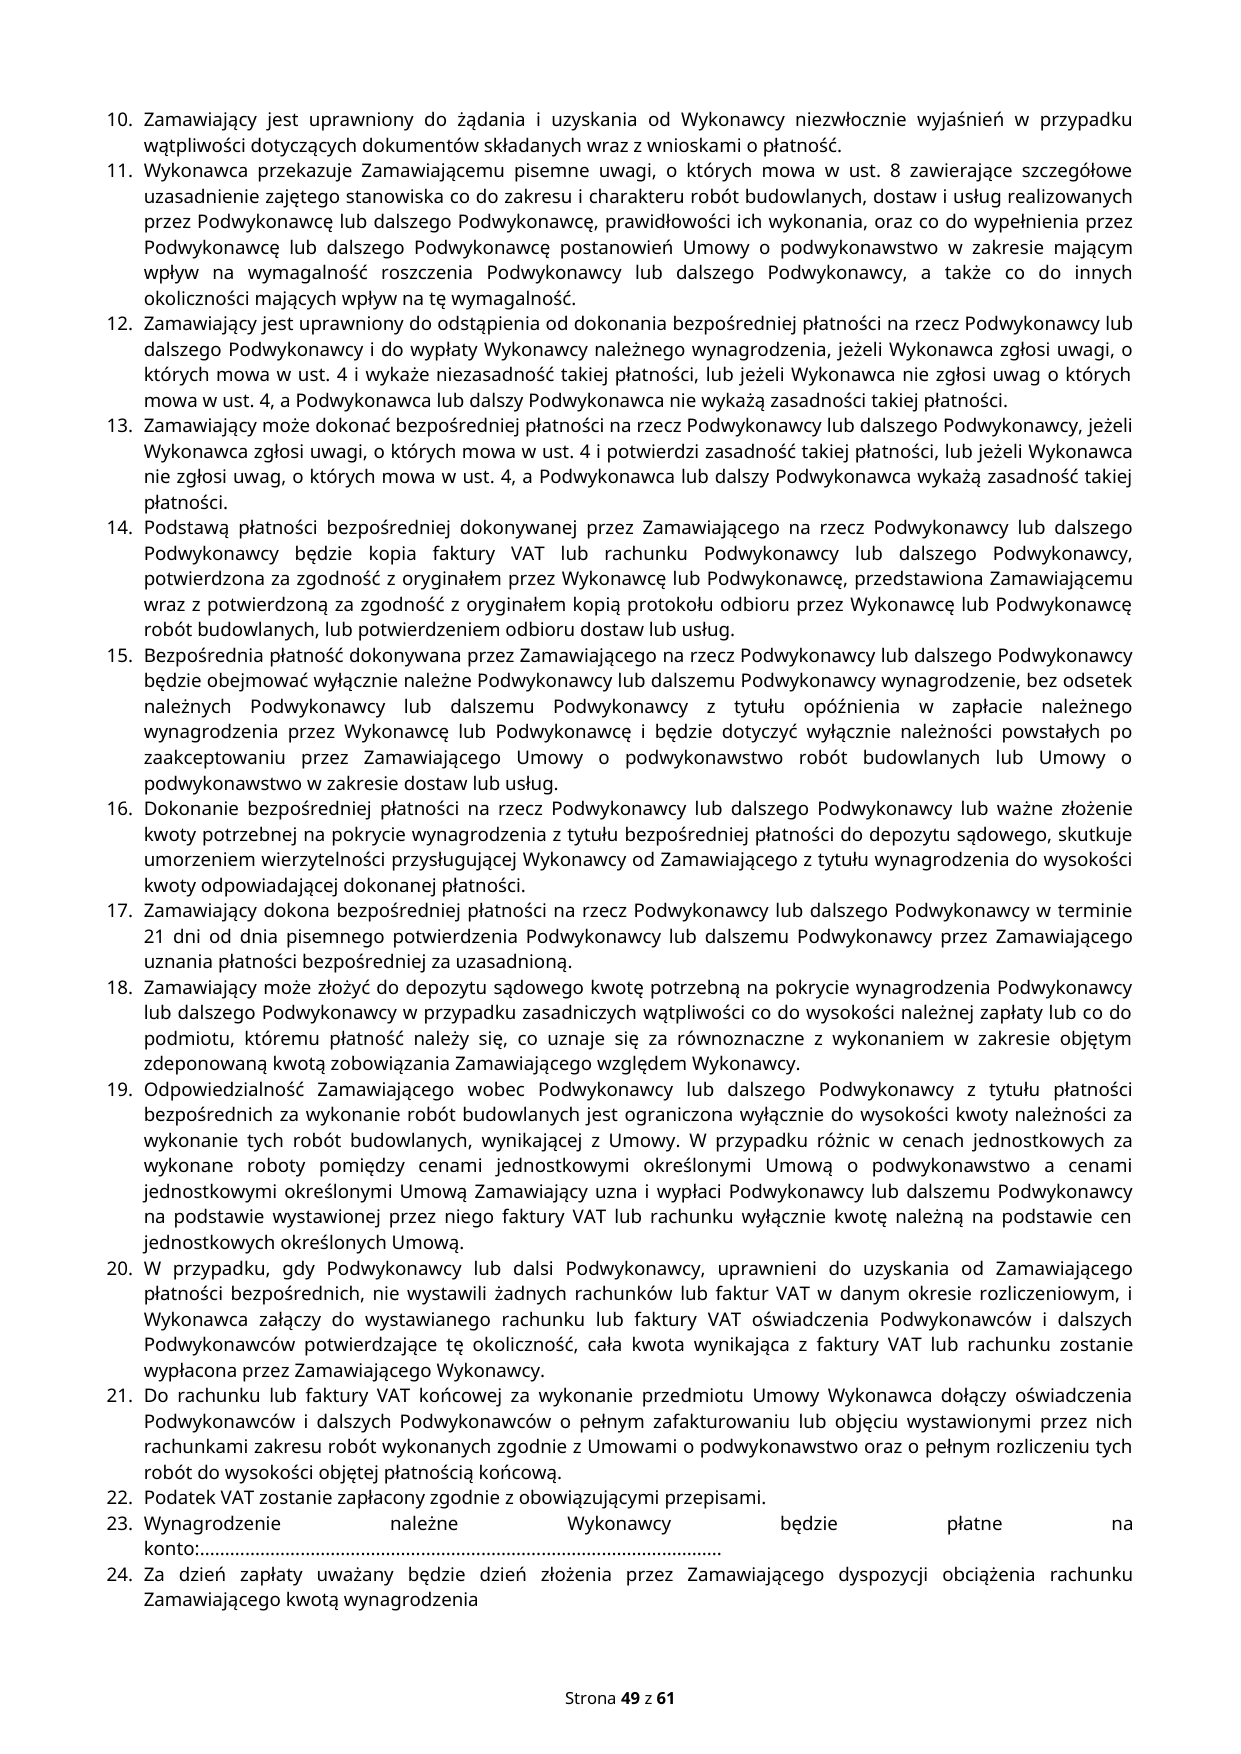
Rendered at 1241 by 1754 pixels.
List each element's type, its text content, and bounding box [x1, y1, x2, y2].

list Zamawiający dokona bezpośredniej płatności na rzecz Podwykonawcy lub dalszego Podwykonawcy w terminie 21 dni od dnia pisemnego potwierdzenia Podwykonawcy lub dalszemu Podwykonawcy przez Zamawiającego uznania płatności bezpośredniej za uzasadnioną. [106, 897, 1134, 974]
list Zamawiający jest uprawniony do żądania i uzyskania od Wykonawcy niezwłocznie wyjaśnień w przypadku wątpliwości dotyczących dokumentów składanych wraz z wnioskami o płatność. [106, 106, 1134, 157]
list Dokonanie bezpośredniej płatności na rzecz Podwykonawcy lub dalszego Podwykonawcy lub ważne złożenie kwoty potrzebnej na pokrycie wynagrodzenia z tytułu bezpośredniej płatności do depozytu sądowego, skutkuje umorzeniem wierzytelności przysługującej Wykonawcy od Zamawiającego z tytułu wynagrodzenia do wysokości kwoty odpowiadającej dokonanej płatności. [106, 795, 1134, 897]
list Podatek VAT zostanie zapłacony zgodnie z obowiązującymi przepisami. [106, 1484, 1134, 1510]
list Wynagrodzenie należne Wykonawcy będzie płatne na konto:........................................................................................................ [106, 1510, 1134, 1561]
list Do rachunku lub faktury VAT końcowej za wykonanie przedmiotu Umowy Wykonawca dołączy oświadczenia Podwykonawców i dalszych Podwykonawców o pełnym zafakturowaniu lub objęciu wystawionymi przez nich rachunkami zakresu robót wykonanych zgodnie z Umowami o podwykonawstwo oraz o pełnym rozliczeniu tych robót do wysokości objętej płatnością końcową. [106, 1382, 1134, 1484]
list Za dzień zapłaty uważany będzie dzień złożenia przez Zamawiającego dyspozycji obciążenia rachunku Zamawiającego kwotą wynagrodzenia [106, 1561, 1134, 1612]
list Zamawiający jest uprawniony do odstąpienia od dokonania bezpośredniej płatności na rzecz Podwykonawcy lub dalszego Podwykonawcy i do wypłaty Wykonawcy należnego wynagrodzenia, jeżeli Wykonawca zgłosi uwagi, o których mowa w ust. 4 i wykaże niezasadność takiej płatności, lub jeżeli Wykonawca nie zgłosi uwag o których mowa w ust. 4, a Podwykonawca lub dalszy Podwykonawca nie wykażą zasadności takiej płatności. [106, 311, 1134, 413]
list Zamawiający może dokonać bezpośredniej płatności na rzecz Podwykonawcy lub dalszego Podwykonawcy, jeżeli Wykonawca zgłosi uwagi, o których mowa w ust. 4 i potwierdzi zasadność takiej płatności, lub jeżeli Wykonawca nie zgłosi uwag, o których mowa w ust. 4, a Podwykonawca lub dalszy Podwykonawca wykażą zasadność takiej płatności. [106, 413, 1134, 515]
list W przypadku, gdy Podwykonawcy lub dalsi Podwykonawcy, uprawnieni do uzyskania od Zamawiającego płatności bezpośrednich, nie wystawili żadnych rachunków lub faktur VAT w danym okresie rozliczeniowym, i Wykonawca załączy do wystawianego rachunku lub faktury VAT oświadczenia Podwykonawców i dalszych Podwykonawców potwierdzające tę okoliczność, cała kwota wynikająca z faktury VAT lub rachunku zostanie wypłacona przez Zamawiającego Wykonawcy. [106, 1255, 1134, 1382]
list Odpowiedzialność Zamawiającego wobec Podwykonawcy lub dalszego Podwykonawcy z tytułu płatności bezpośrednich za wykonanie robót budowlanych jest ograniczona wyłącznie do wysokości kwoty należności za wykonanie tych robót budowlanych, wynikającej z Umowy. W przypadku różnic w cenach jednostkowych za wykonane roboty pomiędzy cenami jednostkowymi określonymi Umową o podwykonawstwo a cenami jednostkowymi określonymi Umową Zamawiający uzna i wypłaci Podwykonawcy lub dalszemu Podwykonawcy na podstawie wystawionej przez niego faktury VAT lub rachunku wyłącznie kwotę należną na podstawie cen jednostkowych określonych Umową. [106, 1076, 1134, 1255]
list Wykonawca przekazuje Zamawiającemu pisemne uwagi, o których mowa w ust. 8 zawierające szczegółowe uzasadnienie zajętego stanowiska co do zakresu i charakteru robót budowlanych, dostaw i usług realizowanych przez Podwykonawcę lub dalszego Podwykonawcę, prawidłowości ich wykonania, oraz co do wypełnienia przez Podwykonawcę lub dalszego Podwykonawcę postanowień Umowy o podwykonawstwo w zakresie mającym wpływ na wymagalność roszczenia Podwykonawcy lub dalszego Podwykonawcy, a także co do innych okoliczności mających wpływ na tę wymagalność. [106, 157, 1134, 311]
list Zamawiający może złożyć do depozytu sądowego kwotę potrzebną na pokrycie wynagrodzenia Podwykonawcy lub dalszego Podwykonawcy w przypadku zasadniczych wątpliwości co do wysokości należnej zapłaty lub co do podmiotu, któremu płatność należy się, co uznaje się za równoznaczne z wykonaniem w zakresie objętym zdeponowaną kwotą zobowiązania Zamawiającego względem Wykonawcy. [106, 974, 1134, 1076]
list Podstawą płatności bezpośredniej dokonywanej przez Zamawiającego na rzecz Podwykonawcy lub dalszego Podwykonawcy będzie kopia faktury VAT lub rachunku Podwykonawcy lub dalszego Podwykonawcy, potwierdzona za zgodność z oryginałem przez Wykonawcę lub Podwykonawcę, przedstawiona Zamawiającemu wraz z potwierdzoną za zgodność z oryginałem kopią protokołu odbioru przez Wykonawcę lub Podwykonawcę robót budowlanych, lub potwierdzeniem odbioru dostaw lub usług. [106, 515, 1134, 642]
list Bezpośrednia płatność dokonywana przez Zamawiającego na rzecz Podwykonawcy lub dalszego Podwykonawcy będzie obejmować wyłącznie należne Podwykonawcy lub dalszemu Podwykonawcy wynagrodzenie, bez odsetek należnych Podwykonawcy lub dalszemu Podwykonawcy z tytułu opóźnienia w zapłacie należnego wynagrodzenia przez Wykonawcę lub Podwykonawcę i będzie dotyczyć wyłącznie należności powstałych po zaakceptowaniu przez Zamawiającego Umowy o podwykonawstwo robót budowlanych lub Umowy o podwykonawstwo w zakresie dostaw lub usług. [106, 642, 1134, 795]
